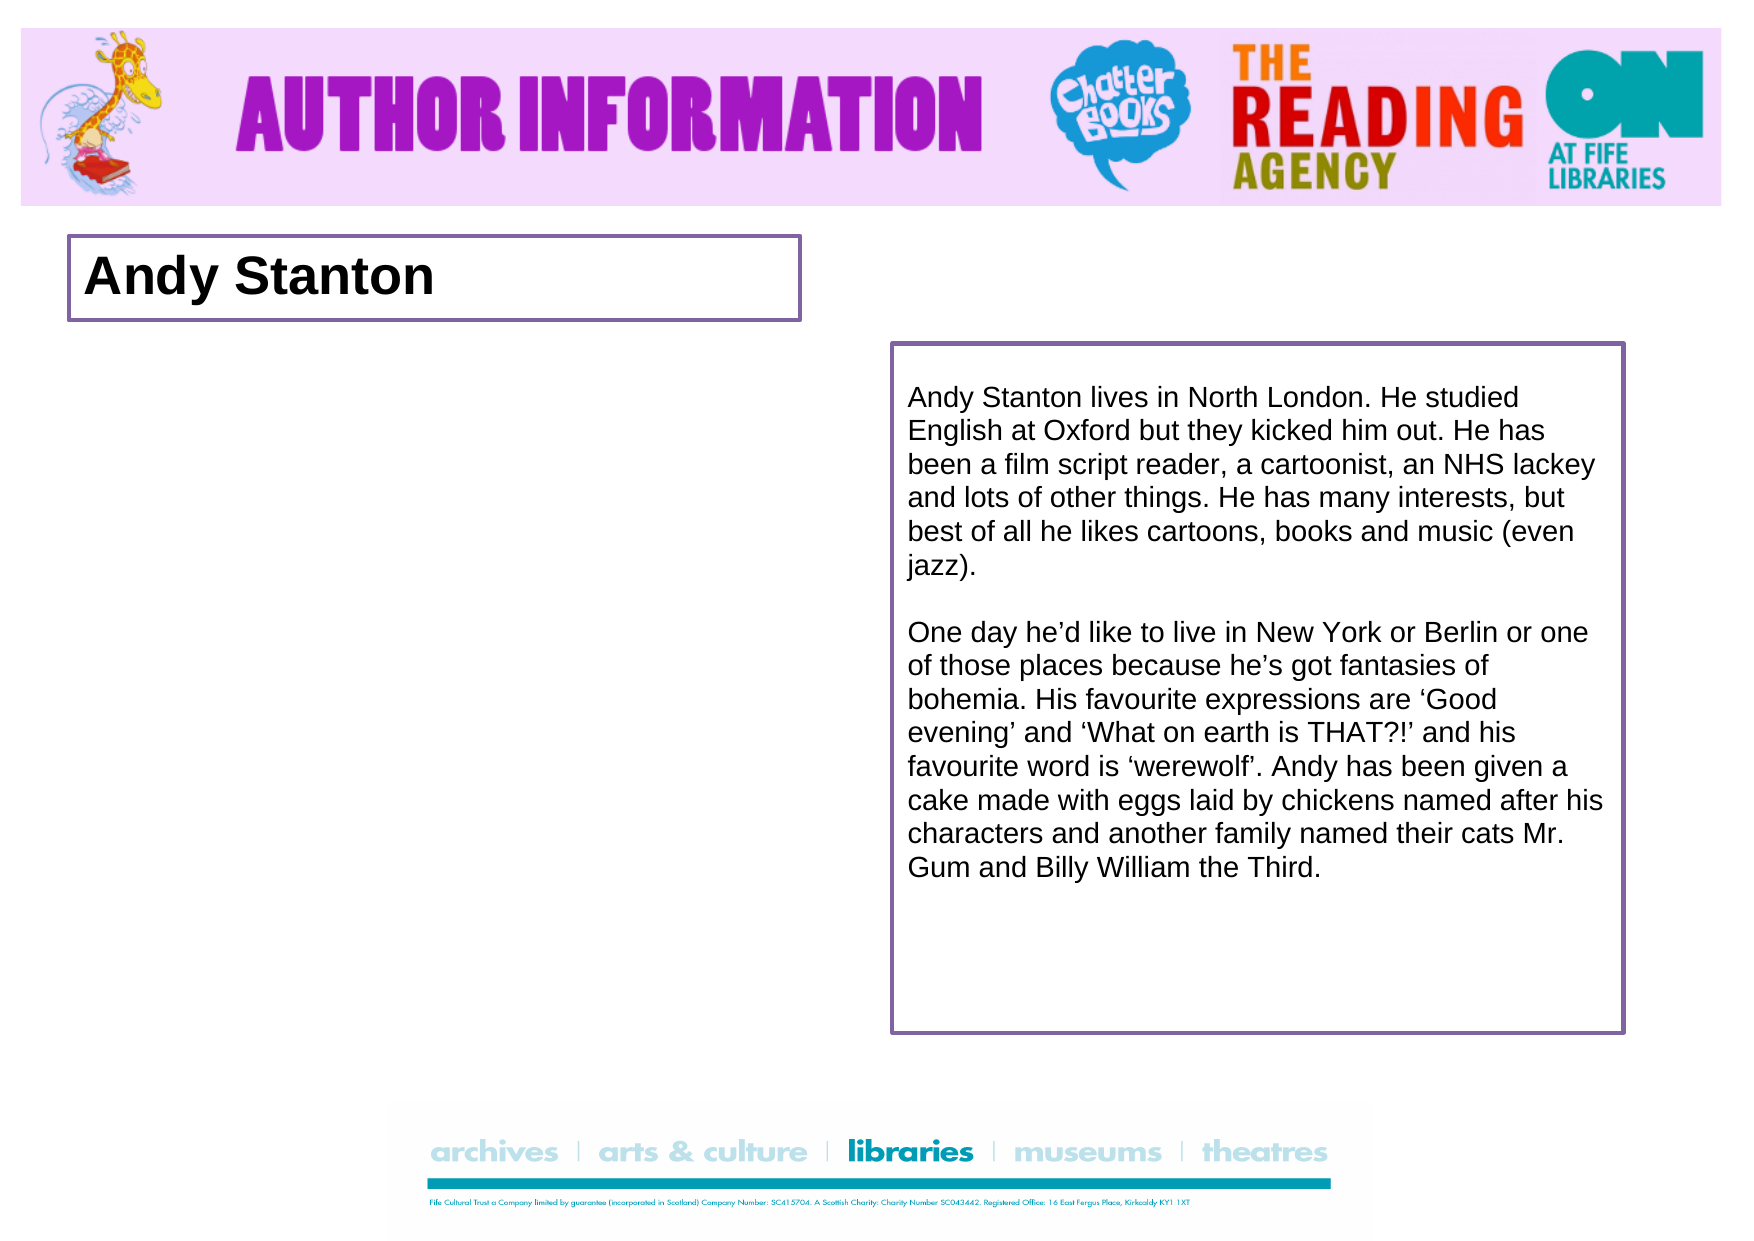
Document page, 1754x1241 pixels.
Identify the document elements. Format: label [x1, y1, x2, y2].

picture [387, 1102, 1373, 1241]
picture [20, 28, 1722, 206]
